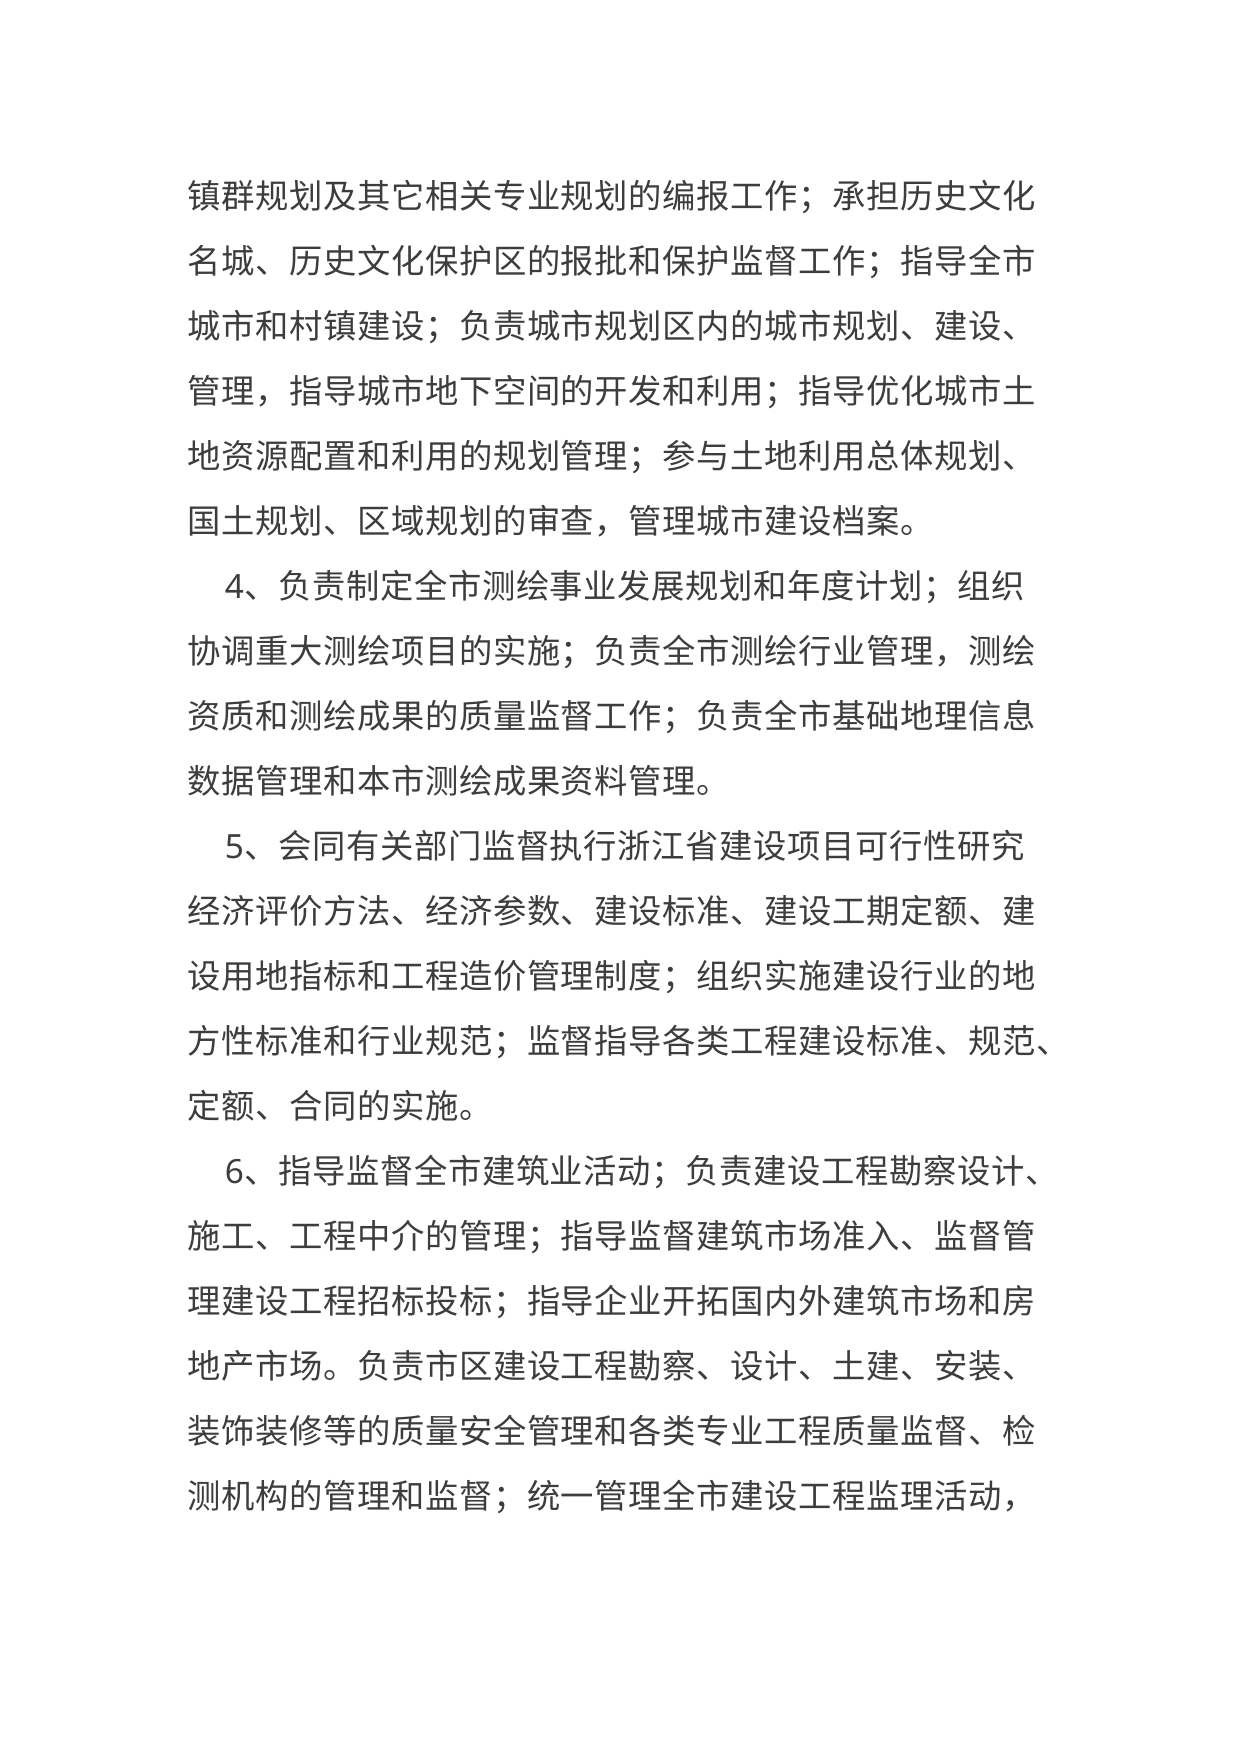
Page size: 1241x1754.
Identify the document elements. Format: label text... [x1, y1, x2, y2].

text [187, 1137, 1053, 1527]
text 5、会同有关部门监督执行浙江省建设项目可行性研究经济评价方法、经济参数、建设标准、建设工期定额、建设用地指标和工程造价管理制度；组织实施建设行业的地方性标准和行业规范；监督指导各类工程建设标准、规范、定额、合同的实施。 [187, 812, 1053, 1137]
text 4、负责制定全市测绘事业发展规划和年度计划；组织协调重大测绘项目的实施；负责全市测绘行业管理，测绘资质和测绘成果的质量监督工作；负责全市基础地理信息数据管理和本市测绘成果资料管理。 [187, 552, 1053, 812]
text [187, 162, 1053, 552]
